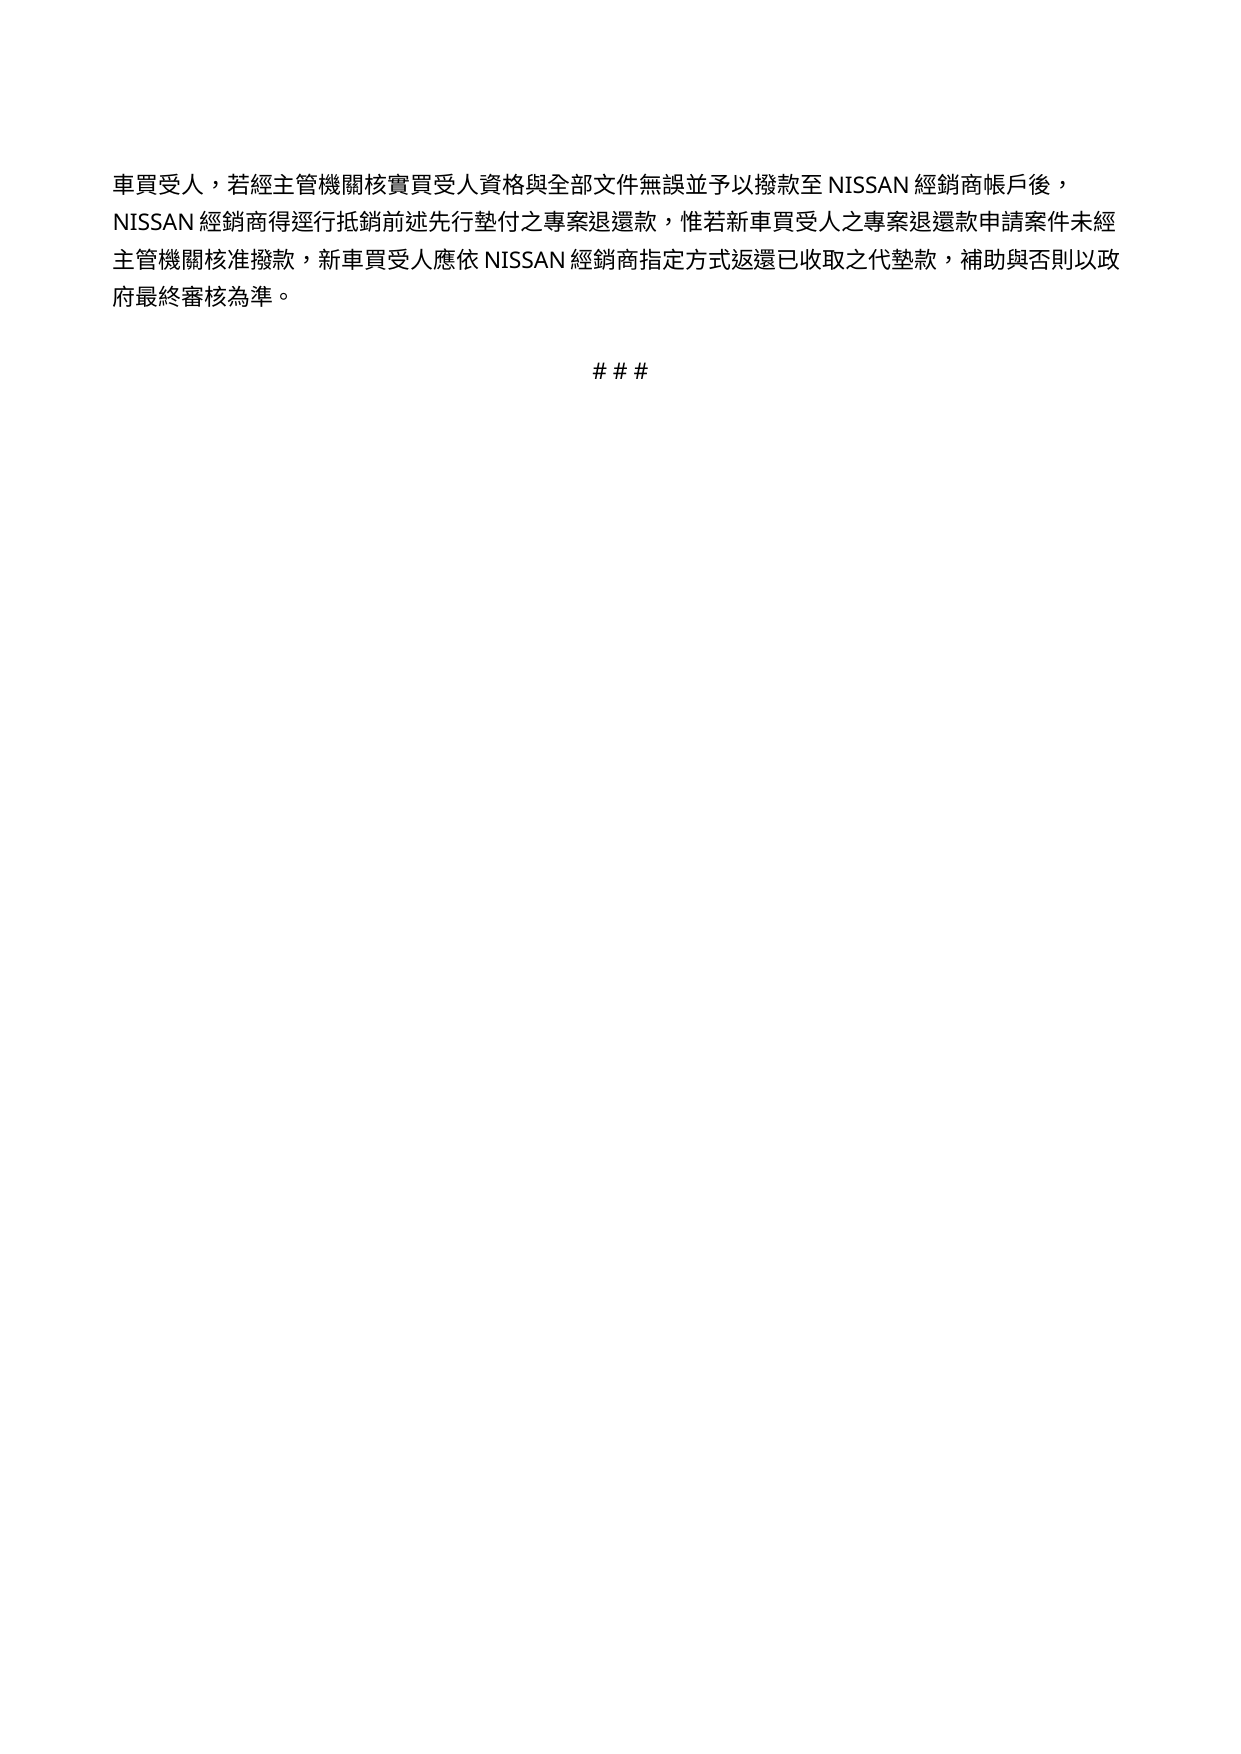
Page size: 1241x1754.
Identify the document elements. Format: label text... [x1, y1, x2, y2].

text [112, 164, 1128, 314]
text # # # [112, 352, 1128, 389]
